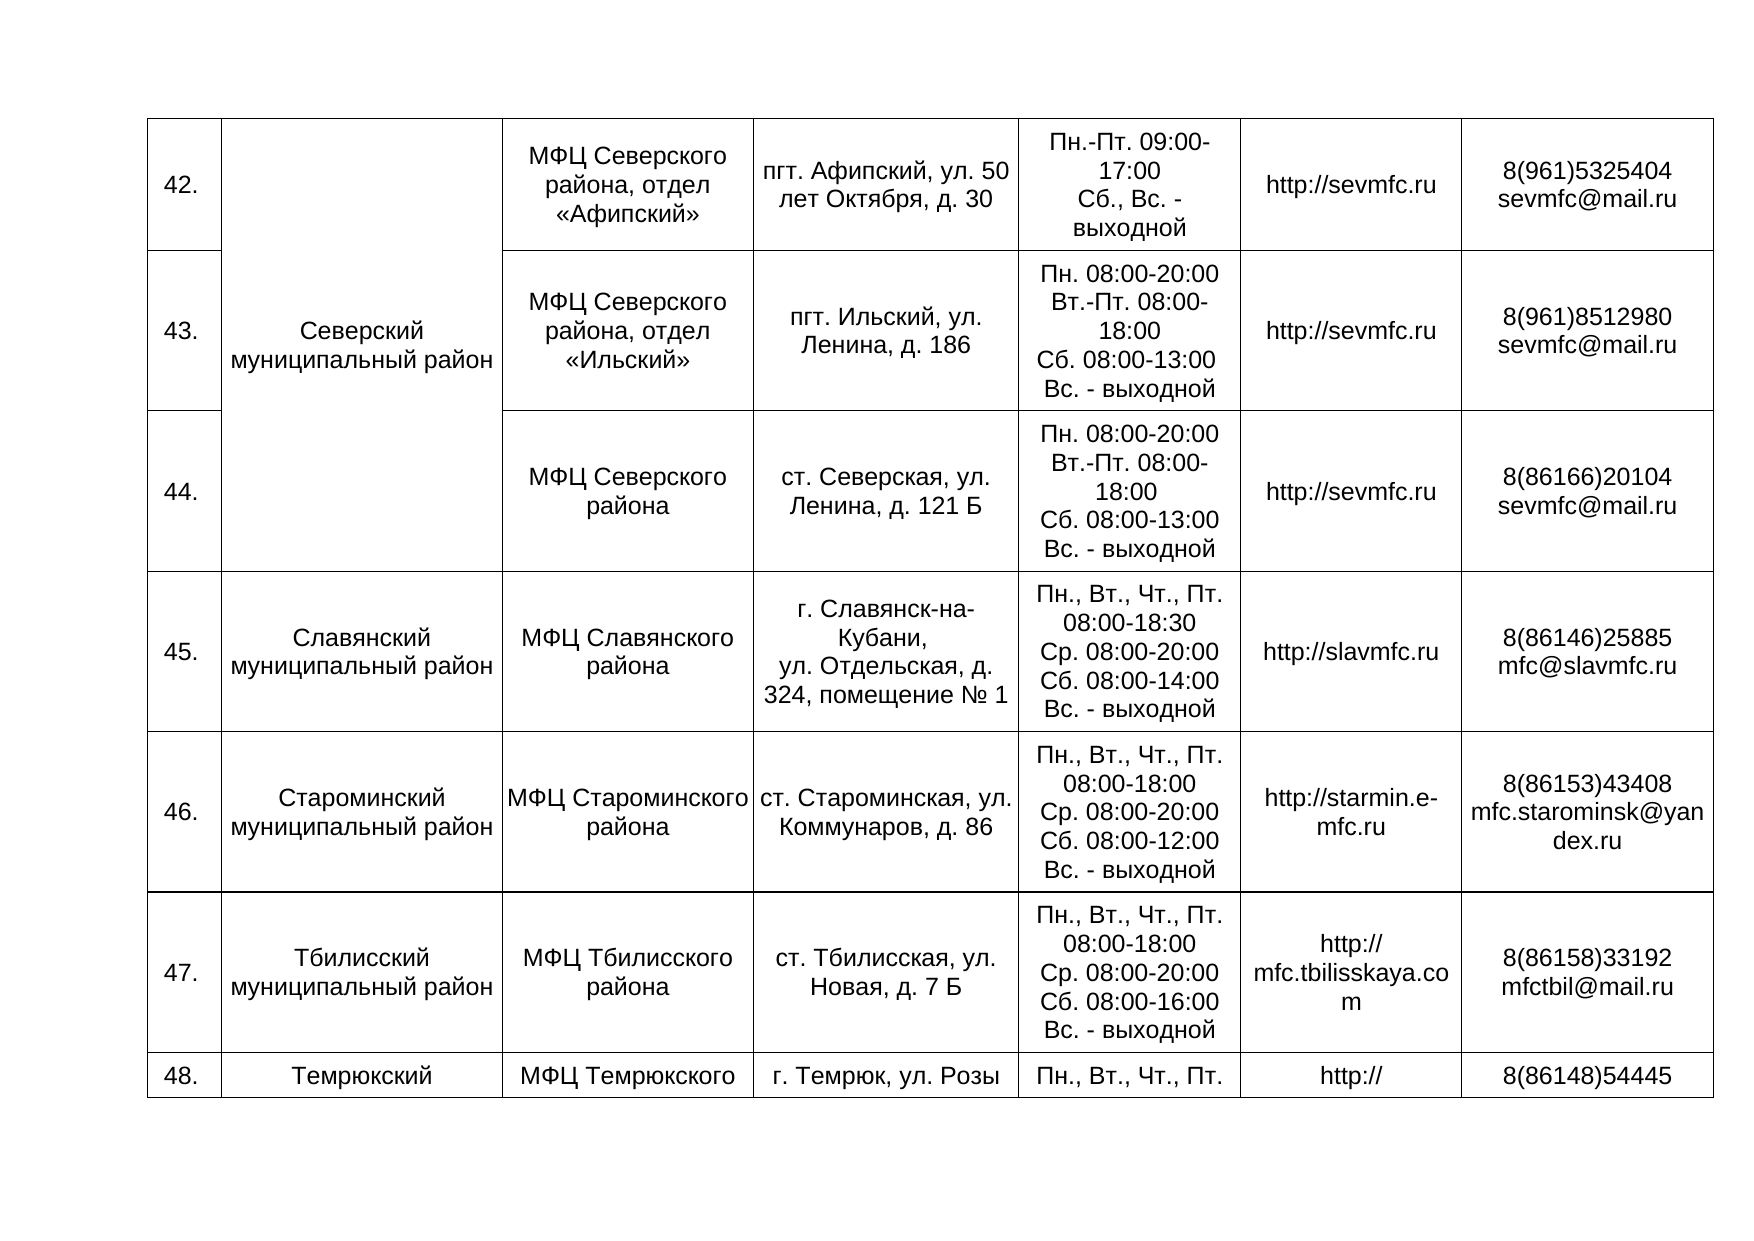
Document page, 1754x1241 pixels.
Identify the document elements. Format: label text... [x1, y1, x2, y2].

table_cell Пн., Вт., Чт., Пт. 08:00-18:30 Ср. 08:00-20:00 Сб. 08:00-14:00 Вс. - выходной [1019, 572, 1240, 731]
table_cell 8(86153)43408 mfc.starominsk@yandex.ru [1462, 732, 1713, 891]
table_cell ст. Тбилисская, ул. Новая, д. 7 Б [754, 893, 1018, 1052]
table_cell ст. Северская, ул. Ленина, д. 121 Б [754, 411, 1018, 571]
table_cell [148, 1053, 221, 1097]
table_cell ст. Староминская, ул. Коммунаров, д. 86 [754, 732, 1018, 891]
table_cell пгт. Афипский, ул. 50 лет Октября, д. 30 [754, 119, 1018, 250]
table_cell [1241, 1053, 1461, 1097]
table_cell Пн.-Пт. 09:00-17:00 Сб., Вс. - выходной [1019, 119, 1240, 250]
table_cell http://mfc.tbilisskaya.com [1241, 893, 1461, 1052]
table_cell [148, 411, 221, 571]
table_cell Староминский муниципальный район [222, 732, 502, 891]
table_cell http://sevmfc.ru [1241, 119, 1461, 250]
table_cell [222, 1053, 502, 1097]
table_cell Славянский муниципальный район [222, 572, 502, 731]
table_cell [1462, 1053, 1713, 1097]
table_cell Пн., Вт., Чт., Пт. 08:00-18:00 Ср. 08:00-20:00 Сб. 08:00-12:00 Вс. - выходной [1019, 732, 1240, 891]
table_cell Пн. 08:00-20:00 Вт.-Пт. 08:00-18:00 Сб. 08:00-13:00 Вс. - выходной [1019, 251, 1240, 410]
table_cell 8(961)8512980 sevmfc@mail.ru [1462, 251, 1713, 410]
table_cell 8(86166)20104 sevmfc@mail.ru [1462, 411, 1713, 571]
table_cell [1019, 1053, 1240, 1097]
table_cell http://starmin.e-mfc.ru [1241, 732, 1461, 891]
table_cell пгт. Ильский, ул. Ленина, д. 186 [754, 251, 1018, 410]
table_cell 8(86158)33192 mfctbil@mail.ru [1462, 893, 1713, 1052]
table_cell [754, 1053, 1018, 1097]
table_cell МФЦ Тбилисского района [503, 893, 753, 1052]
table_cell [148, 572, 221, 731]
table_cell 8(961)5325404 sevmfc@mail.ru [1462, 119, 1713, 250]
table_cell 8(86146)25885 mfc@slavmfc.ru [1462, 572, 1713, 731]
table_cell МФЦ Северского района, отдел «Афипский» [503, 119, 753, 250]
table_cell http://sevmfc.ru [1241, 411, 1461, 571]
table_cell МФЦ Северского района, отдел «Ильский» [503, 251, 753, 410]
table_cell [148, 732, 221, 891]
table_cell МФЦ Северского района [503, 411, 753, 571]
table_cell http://sevmfc.ru [1241, 251, 1461, 410]
table_cell Пн. 08:00-20:00 Вт.-Пт. 08:00-18:00 Сб. 08:00-13:00 Вс. - выходной [1019, 411, 1240, 571]
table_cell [503, 1053, 753, 1097]
table_cell Северский муниципальный район [222, 119, 502, 571]
table_cell [148, 119, 221, 250]
table_cell Пн., Вт., Чт., Пт. 08:00-18:00 Ср. 08:00-20:00 Сб. 08:00-16:00 Вс. - выходной [1019, 893, 1240, 1052]
table_cell МФЦ Староминского района [503, 732, 753, 891]
table_cell http://slavmfc.ru [1241, 572, 1461, 731]
table_cell МФЦ Славянского района [503, 572, 753, 731]
table_cell г. Славянск-на-Кубани, ул. Отдельская, д. 324, помещение № 1 [754, 572, 1018, 731]
table_cell [148, 893, 221, 1052]
table_cell Тбилисский муниципальный район [222, 893, 502, 1052]
table_cell [148, 251, 221, 410]
